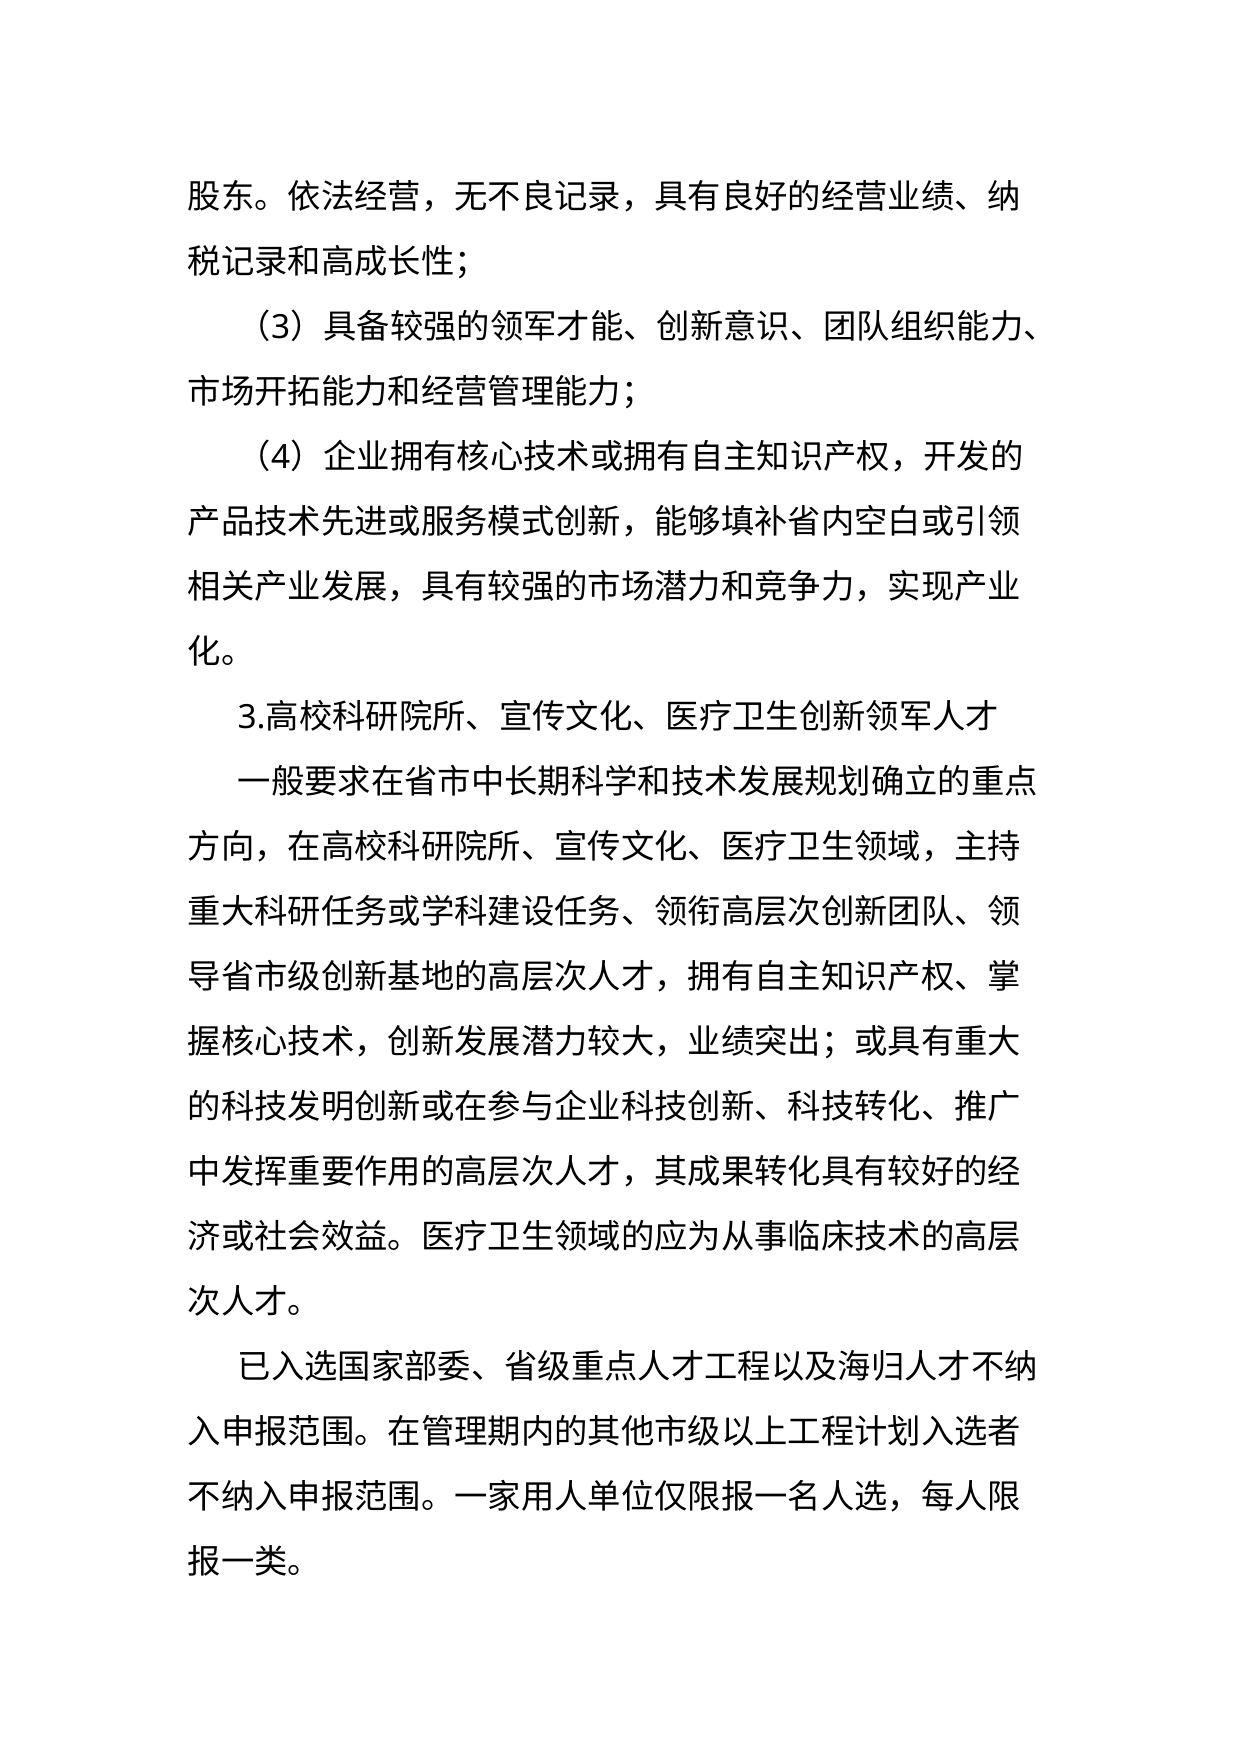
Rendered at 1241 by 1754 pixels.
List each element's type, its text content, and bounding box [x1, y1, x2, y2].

text 一般要求在省市中长期科学和技术发展规划确立的重点方向，在高校科研院所、宣传文化、医疗卫生领域，主持重大科研任务或学科建设任务、领衔高层次创新团队、领导省市级创新基地的高层次人才，拥有自主知识产权、掌握核心技术，创新发展潜力较大，业绩突出；或具有重大的科技发明创新或在参与企业科技创新、科技转化、推广中发挥重要作用的高层次人才，其成果转化具有较好的经济或社会效益。医疗卫生领域的应为从事临床技术的高层次人才。 [187, 747, 1053, 1332]
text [187, 162, 1053, 292]
text 已入选国家部委、省级重点人才工程以及海归人才不纳入申报范围。在管理期内的其他市级以上工程计划入选者不纳入申报范围。一家用人单位仅限报一名人选，每人限报一类。 [187, 1332, 1053, 1592]
text （4）企业拥有核心技术或拥有自主知识产权，开发的产品技术先进或服务模式创新，能够填补省内空白或引领相关产业发展，具有较强的市场潜力和竞争力，实现产业化。 [187, 422, 1053, 682]
text （3）具备较强的领军才能、创新意识、团队组织能力、市场开拓能力和经营管理能力； [187, 292, 1053, 422]
text 3.高校科研院所、宣传文化、医疗卫生创新领军人才 [187, 682, 1053, 747]
